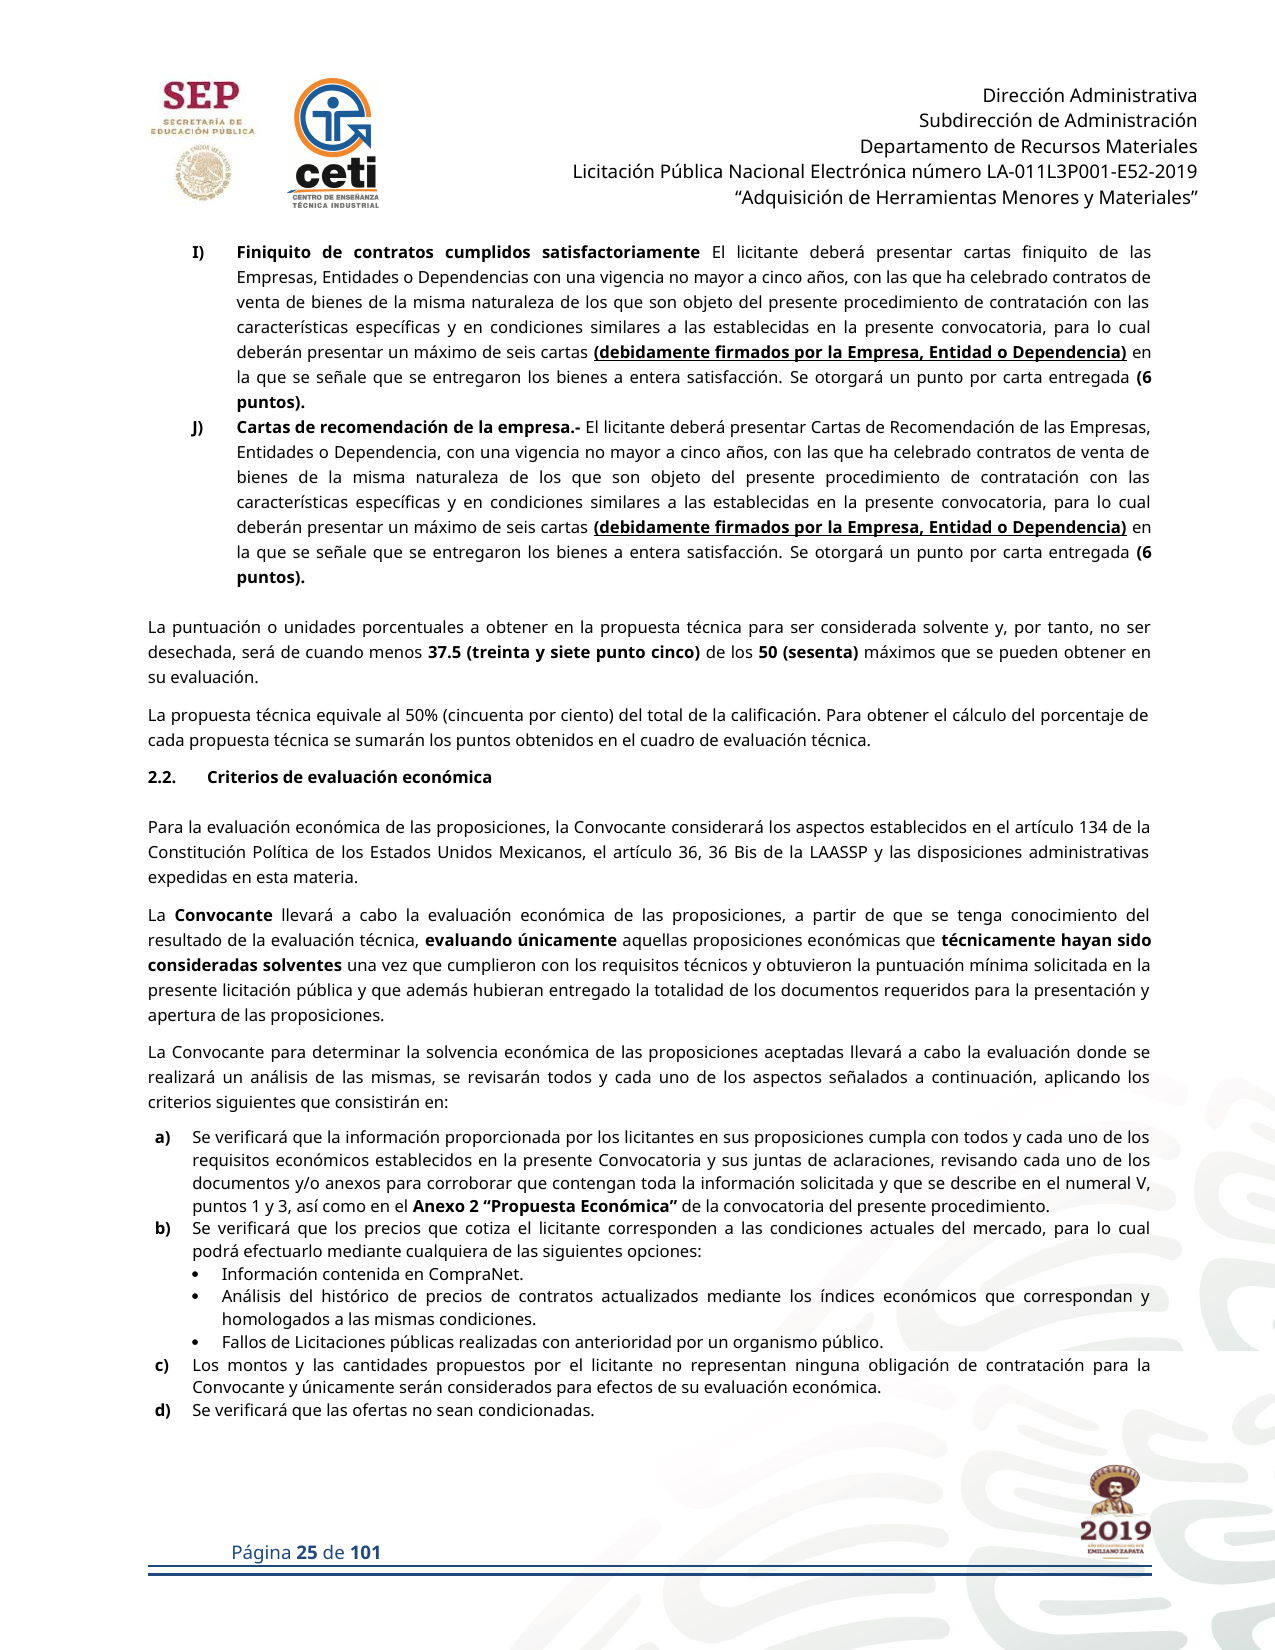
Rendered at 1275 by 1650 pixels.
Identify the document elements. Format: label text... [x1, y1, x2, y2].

list Se verificará que las ofertas no sean condicionadas. [154, 1398, 1152, 1421]
picture [287, 78, 379, 208]
text La puntuación o unidades porcentuales a obtener en la propuesta técnica para ser considerada solvente y, por tanto, no ser desechada, será de cuando menos 37.5 (treinta y siete punto cinco) de los 50 (sesenta) máximos que se pueden obtener en su evaluación. [148, 613, 1152, 688]
text La Convocante para determinar la solvencia económica de las proposiciones aceptadas llevará a cabo la evaluación donde se realizará un análisis de las mismas, se revisarán todos y cada uno de los aspectos señalados a continuación, aplicando los criterios siguientes que consistirán en: [148, 1038, 1152, 1113]
text La propuesta técnica equivale al 50% (cincuenta por ciento) del total de la calificación. Para obtener el cálculo del porcentaje de cada propuesta técnica se sumarán los puntos obtenidos en el cuadro de evaluación técnica. [148, 701, 1152, 751]
list Finiquito de contratos cumplidos satisfactoriamente El licitante deberá presentar cartas finiquito de las Empresas, Entidades o Dependencias con una vigencia no mayor a cinco años, con las que ha celebrado contratos de venta de bienes de la misma naturaleza de los que son objeto del presente procedimiento de contratación con las características específicas y en condiciones similares a las establecidas en la presente convocatoria, para lo cual deberán presentar un máximo de seis cartas (debidamente firmados por la Empresa, Entidad o Dependencia) en la que se señale que se entregaron los bienes a entera satisfacción. Se otorgará un punto por carta entregada (6 puntos). [192, 238, 1152, 413]
text La Convocante llevará a cabo la evaluación económica de las proposiciones, a partir de que se tenga conocimiento del resultado de la evaluación técnica, evaluando únicamente aquellas proposiciones económicas que técnicamente hayan sido consideradas solventes una vez que cumplieron con los requisitos técnicos y obtuvieron la puntuación mínima solicitada en la presente licitación pública y que además hubieran entregado la totalidad de los documentos requeridos para la presentación y apertura de las proposiciones. [148, 901, 1152, 1026]
list Cartas de recomendación de la empresa.- El licitante deberá presentar Cartas de Recomendación de las Empresas, Entidades o Dependencia, con una vigencia no mayor a cinco años, con las que ha celebrado contratos de venta de bienes de la misma naturaleza de los que son objeto del presente procedimiento de contratación con las características específicas y en condiciones similares a las establecidas en la presente convocatoria, para lo cual deberán presentar un máximo de seis cartas (debidamente firmados por la Empresa, Entidad o Dependencia) en la que se señale que se entregaron los bienes a entera satisfacción. Se otorgará un punto por carta entregada (6 puntos). [192, 413, 1152, 588]
list Fallos de Licitaciones públicas realizadas con anterioridad por un organismo público. [192, 1330, 1152, 1353]
list Criterios de evaluación económica [148, 763, 1152, 788]
list Análisis del histórico de precios de contratos actualizados mediante los índices económicos que correspondan y homologados a las mismas condiciones. [192, 1285, 1152, 1330]
list Los montos y las cantidades propuestos por el licitante no representan ninguna obligación de contratación para la Convocante y únicamente serán considerados para efectos de su evaluación económica. [154, 1353, 1152, 1398]
list Se verificará que la información proporcionada por los licitantes en sus proposiciones cumpla con todos y cada uno de los requisitos económicos establecidos en la presente Convocatoria y sus juntas de aclaraciones, revisando cada uno de los documentos y/o anexos para corroborar que contengan toda la información solicitada y que se describe en el numeral V, puntos 1 y 3, así como en el Anexo 2 “Propuesta Económica” de la convocatoria del presente procedimiento. [154, 1126, 1152, 1217]
list Se verificará que los precios que cotiza el licitante corresponden a las condiciones actuales del mercado, para lo cual podrá efectuarlo mediante cualquiera de las siguientes opciones: [154, 1217, 1152, 1262]
picture [147, 73, 258, 208]
list Información contenida en CompraNet. [192, 1262, 1152, 1285]
text Para la evaluación económica de las proposiciones, la Convocante considerará los aspectos establecidos en el artículo 134 de la Constitución Política de los Estados Unidos Mexicanos, el artículo 36, 36 Bis de la LAASSP y las disposiciones administrativas expedidas en esta materia. [148, 813, 1152, 888]
picture [146, 1040, 1275, 1650]
